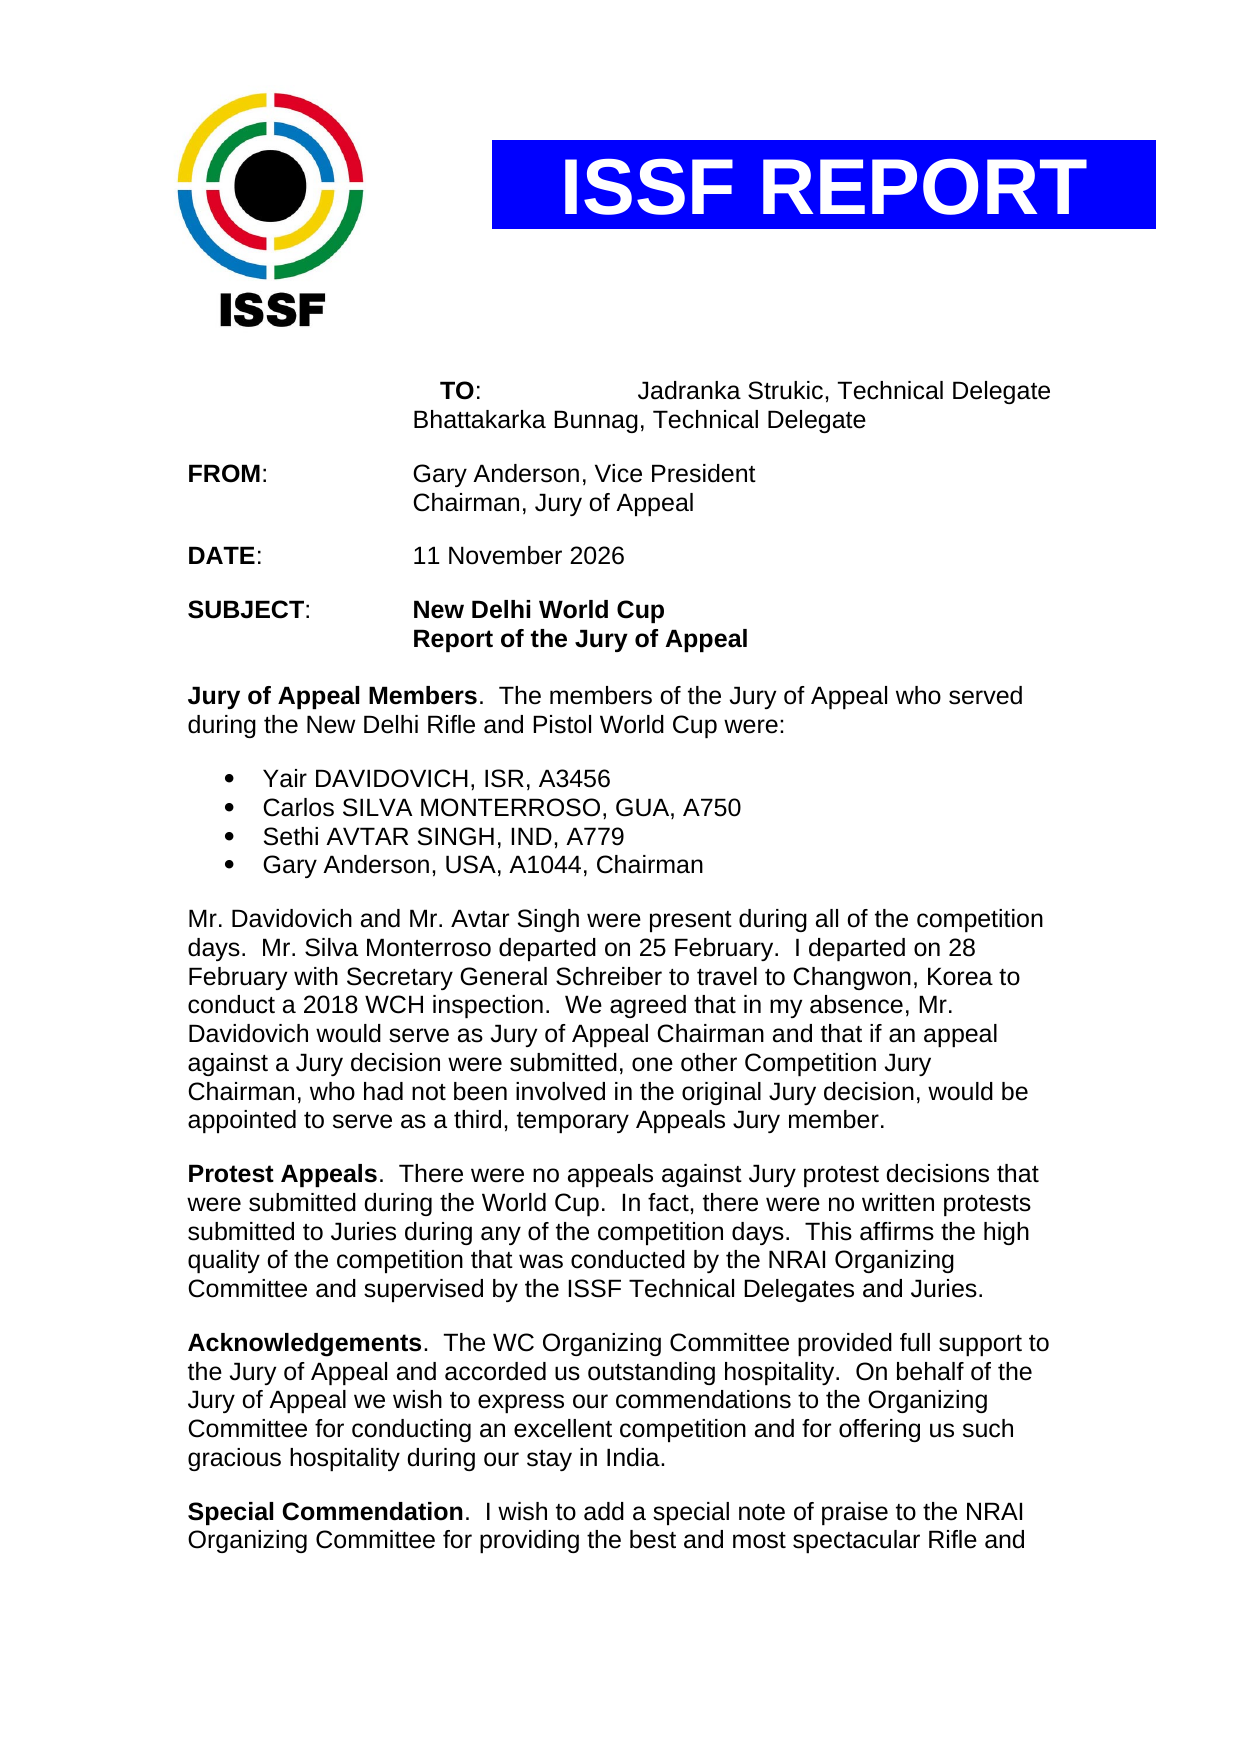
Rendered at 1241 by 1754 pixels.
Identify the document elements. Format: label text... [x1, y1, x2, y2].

text TO: Jadranka Strukic, Technical Delegate Bhattakarka Bunnag, Technical Delegate [187, 376, 1053, 434]
text DATE: 14 March 2017 [187, 541, 1053, 570]
list Gary Anderson, USA, A1044, Chairman [225, 850, 1053, 879]
text Acknowledgements. The WC Organizing Committee provided full support to the Jury of Appeal and accorded us outstanding hospitality. On behalf of the Jury of Appeal we wish to express our commendations to the Organizing Committee for conducting an excellent competition and for offering us such gracious hospitality during our stay in India. [187, 1328, 1053, 1472]
picture [173, 85, 367, 335]
text SUBJECT: New Delhi World Cup Report of the Jury of Appeal [187, 595, 1053, 652]
list Yair DAVIDOVICH, ISR, A3456 [225, 764, 1053, 793]
text Jury of Appeal Members. The members of the Jury of Appeal who served during the New Delhi Rifle and Pistol World Cup were: [187, 681, 1053, 739]
list Sethi AVTAR SINGH, IND, A779 [225, 821, 1053, 850]
text Mr. Davidovich and Mr. Avtar Singh were present during all of the competition days. Mr. Silva Monterroso departed on 25 February. I departed on 28 February with Secretary General Schreiber to travel to Changwon, Korea to conduct a 2018 WCH inspection. We agreed that in my absence, Mr. Davidovich would serve as Jury of Appeal Chairman and that if an appeal against a Jury decision were submitted, one other Competition Jury Chairman, who had not been involved in the original Jury decision, would be appointed to serve as a third, temporary Appeals Jury member. [187, 904, 1053, 1134]
text Protest Appeals. There were no appeals against Jury protest decisions that were submitted during the World Cup. In fact, there were no written protests submitted to Juries during any of the competition days. This affirms the high quality of the competition that was conducted by the NRAI Organizing Committee and supervised by the ISSF Technical Delegates and Juries. [187, 1159, 1053, 1303]
text FROM: Gary Anderson, Vice President Chairman, Jury of Appeal [187, 459, 1053, 516]
list Carlos SILVA MONTERROSO, GUA, A750 [225, 793, 1053, 821]
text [187, 1497, 1053, 1554]
